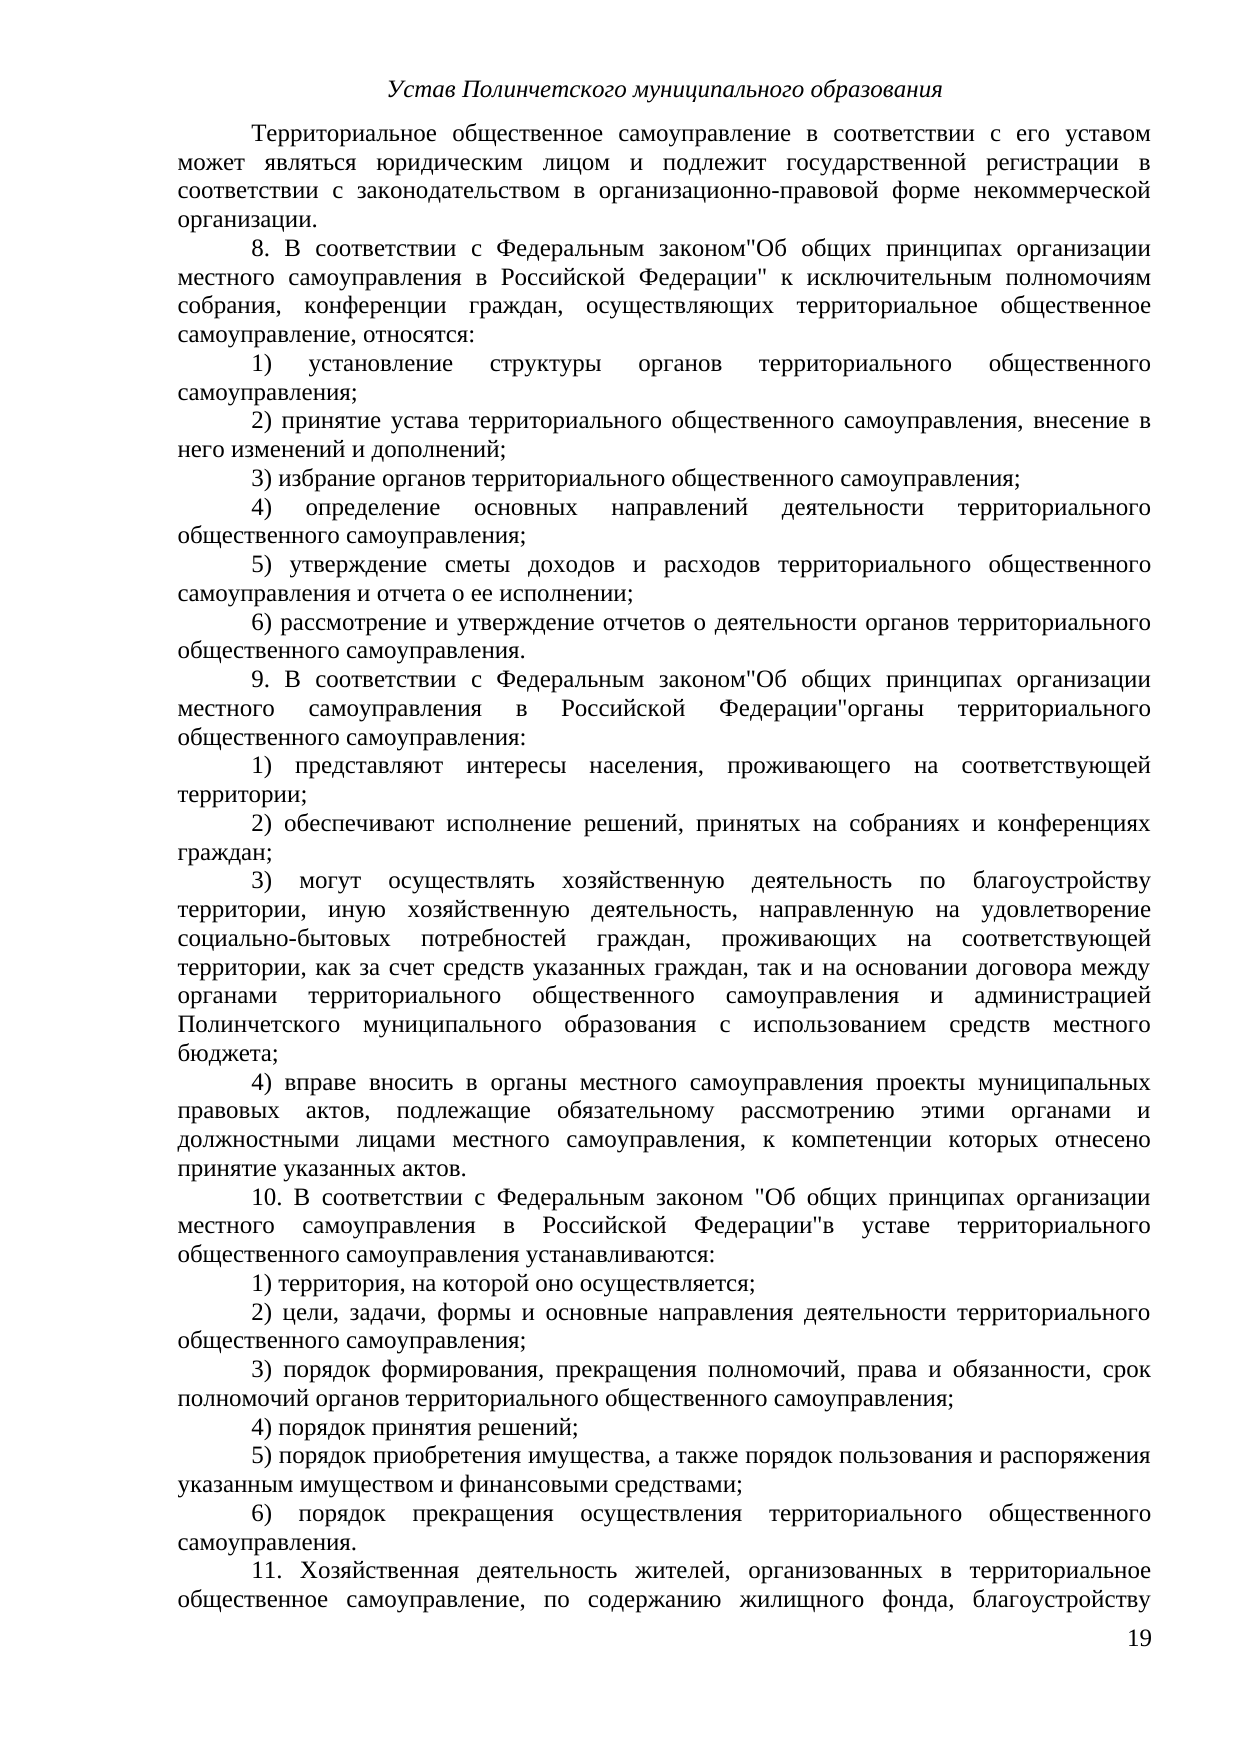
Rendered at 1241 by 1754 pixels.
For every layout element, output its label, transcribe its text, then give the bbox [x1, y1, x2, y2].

text 10. В соответствии с Федеральным законом "Об общих принципах организации местного самоуправления в Российской Федерации"в уставе территориального общественного самоуправления устанавливаются: [177, 1182, 1152, 1268]
text 4) определение основных направлений деятельности территориального общественного самоуправления; [177, 492, 1152, 549]
text 4) порядок принятия решений; [177, 1412, 1152, 1441]
text 6) рассмотрение и утверждение отчетов о деятельности органов территориального общественного самоуправления. [177, 607, 1152, 664]
text 1) территория, на которой оно осуществляется; [177, 1268, 1152, 1297]
text 2) цели, задачи, формы и основные направления деятельности территориального общественного самоуправления; [177, 1297, 1152, 1354]
text Территориальное общественное самоуправление в соответствии с его уставом может являться юридическим лицом и подлежит государственной регистрации в соответствии с законодательством в организационно-правовой форме некоммерческой организации. [177, 118, 1152, 233]
text 9. В соответствии с Федеральным законом"Об общих принципах организации местного самоуправления в Российской Федерации"органы территориального общественного самоуправления: [177, 664, 1152, 751]
text 3) порядок формирования, прекращения полномочий, права и обязанности, срок полномочий органов территориального общественного самоуправления; [177, 1354, 1152, 1412]
text 3) избрание органов территориального общественного самоуправления; [177, 463, 1152, 492]
text 4) вправе вносить в органы местного самоуправления проекты муниципальных правовых актов, подлежащие обязательному рассмотрению этими органами и должностными лицами местного самоуправления, к компетенции которых отнесено принятие указанных актов. [177, 1067, 1152, 1182]
text 3) могут осуществлять хозяйственную деятельность по благоустройству территории, иную хозяйственную деятельность, направленную на удовлетворение социально-бытовых потребностей граждан, проживающих на соответствующей территории, как за счет средств указанных граждан, так и на основании договора между органами территориального общественного самоуправления и администрацией Полинчетского муниципального образования с использованием средств местного бюджета; [177, 866, 1152, 1067]
text 2) принятие устава территориального общественного самоуправления, внесение в него изменений и дополнений; [177, 406, 1152, 463]
text 1) представляют интересы населения, проживающего на соответствующей территории; [177, 751, 1152, 808]
text 6) порядок прекращения осуществления территориального общественного самоуправления. [177, 1498, 1152, 1556]
text 5) порядок приобретения имущества, а также порядок пользования и распоряжения указанным имуществом и финансовыми средствами; [177, 1441, 1152, 1498]
text 2) обеспечивают исполнение решений, принятых на собраниях и конференциях граждан; [177, 808, 1152, 866]
text 5) утверждение сметы доходов и расходов территориального общественного самоуправления и отчета о ее исполнении; [177, 549, 1152, 607]
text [177, 1556, 1152, 1613]
text 8. В соответствии с Федеральным законом"Об общих принципах организации местного самоуправления в Российской Федерации" к исключительным полномочиям собрания, конференции граждан, осуществляющих территориальное общественное самоуправление, относятся: [177, 233, 1152, 348]
text 1) установление структуры органов территориального общественного самоуправления; [177, 348, 1152, 406]
